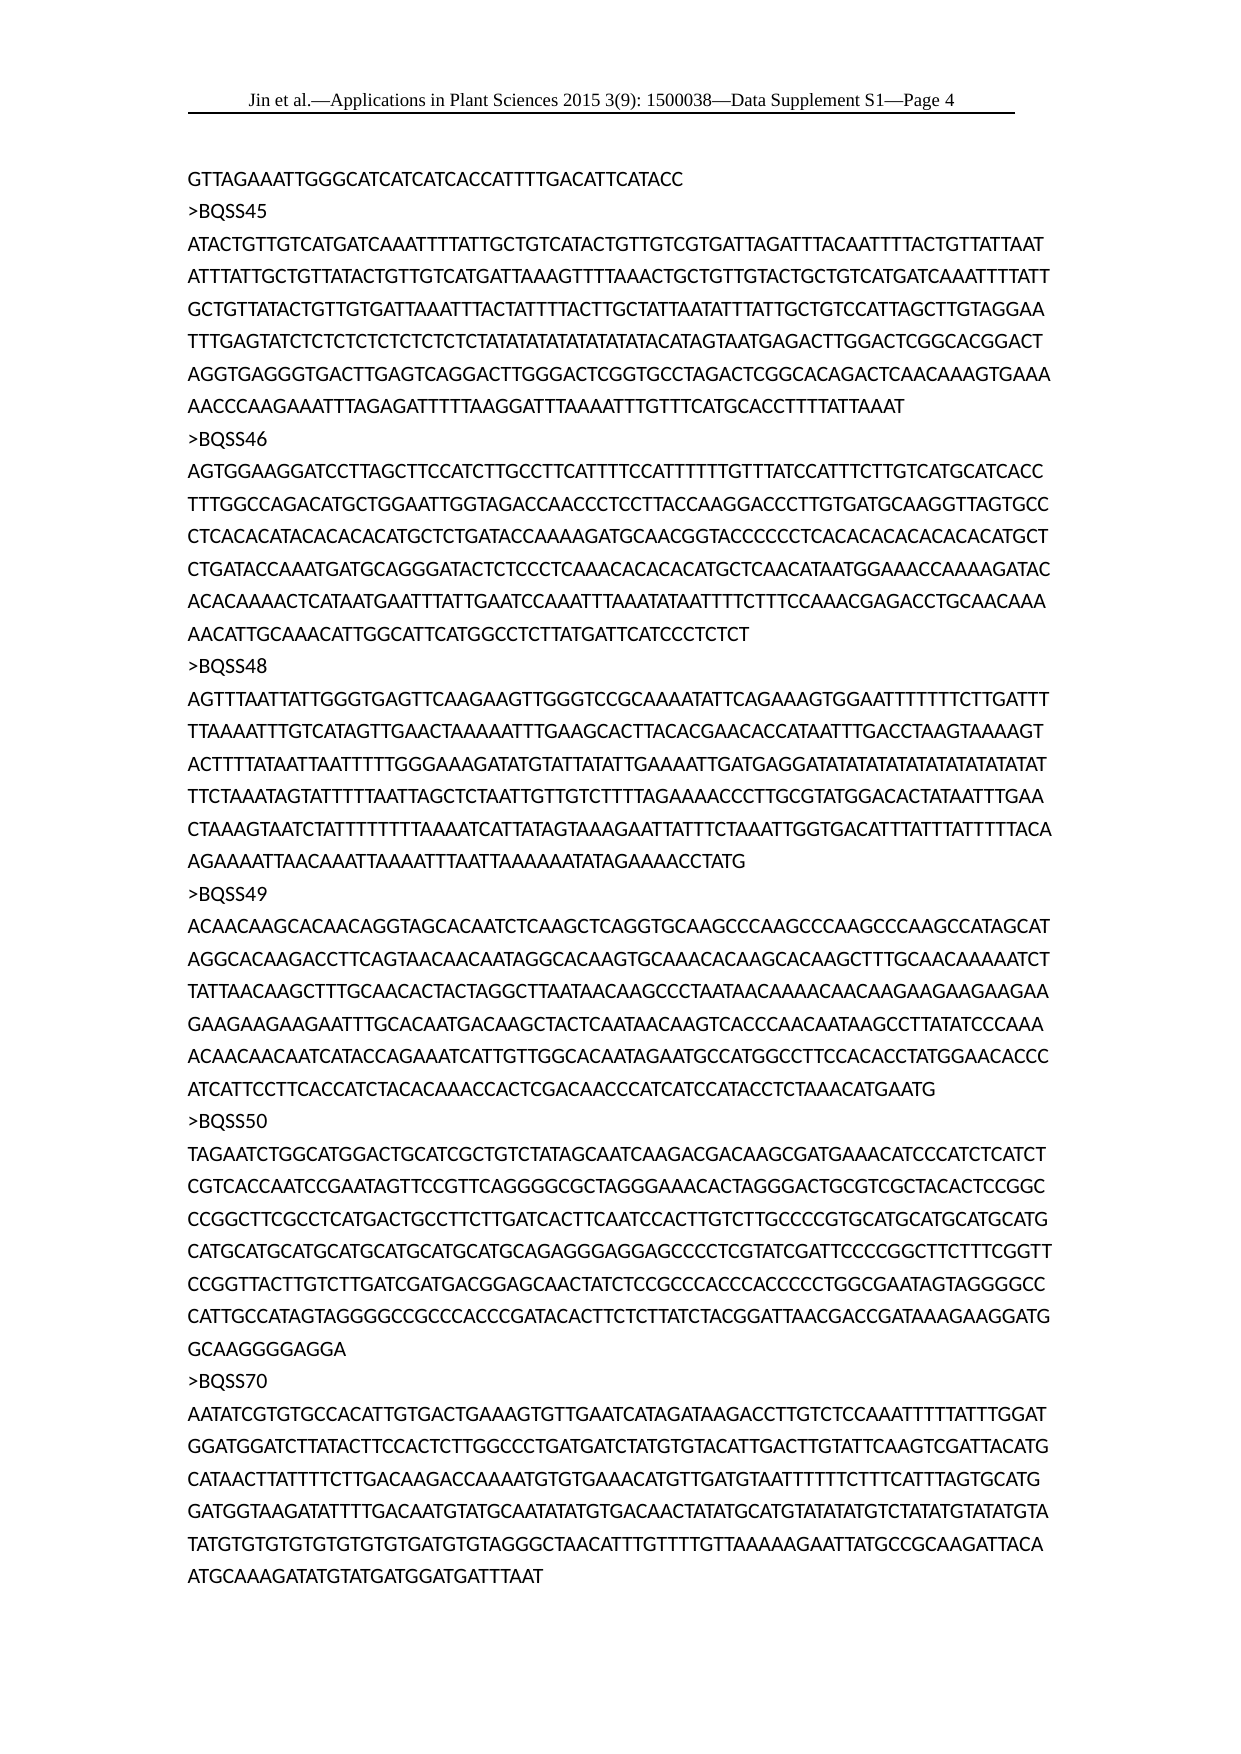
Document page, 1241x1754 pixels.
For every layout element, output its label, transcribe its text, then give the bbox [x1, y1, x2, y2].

text AGTTTAATTATTGGGTGAGTTCAAGAAGTTGGGTCCGCAAAATATTCAGAAAGTGGAATTTTTTTCTTGATTTTTAAAATTTGTCATAGTTGAACTAAAAATTTGAAGCACTTACACGAACACCATAATTTGACCTAAGTAAAAGTACTTTTATAATTAATTTTTGGGAAAGATATGTATTATATTGAAAATTGATGAGGATATATATATATATATATATATATTTCTAAATAGTATTTTTAATTAGCTCTAATTGTTGTCTTTTAGAAAACCCTTGCGTATGGACACTATAATTTGAACTAAAGTAATCTATTTTTTTTAAAATCATTATAGTAAAGAATTATTTCTAAATTGGTGACATTTATTTATTTTTACAAGAAAATTAACAAATTAAAATTTAATTAAAAAATATAGAAAACCTATG [187, 682, 1053, 877]
text ATACTGTTGTCATGATCAAATTTTATTGCTGTCATACTGTTGTCGTGATTAGATTTACAATTTTACTGTTATTAATATTTATTGCTGTTATACTGTTGTCATGATTAAAGTTTTAAACTGCTGTTGTACTGCTGTCATGATCAAATTTTATTGCTGTTATACTGTTGTGATTAAATTTACTATTTTACTTGCTATTAATATTTATTGCTGTCCATTAGCTTGTAGGAATTTGAGTATCTCTCTCTCTCTCTCTCTATATATATATATATATACATAGTAATGAGACTTGGACTCGGCACGGACTAGGTGAGGGTGACTTGAGTCAGGACTTGGGACTCGGTGCCTAGACTCGGCACAGACTCAACAAAGTGAAAAACCCAAGAAATTTAGAGATTTTTAAGGATTTAAAATTTGTTTCATGCACCTTTTATTAAAT [187, 227, 1053, 422]
text >BQSS46 [187, 422, 1053, 454]
text >BQSS49 [187, 877, 1053, 909]
text TAGAATCTGGCATGGACTGCATCGCTGTCTATAGCAATCAAGACGACAAGCGATGAAACATCCCATCTCATCTCGTCACCAATCCGAATAGTTCCGTTCAGGGGCGCTAGGGAAACACTAGGGACTGCGTCGCTACACTCCGGCCCGGCTTCGCCTCATGACTGCCTTCTTGATCACTTCAATCCACTTGTCTTGCCCCGTGCATGCATGCATGCATGCATGCATGCATGCATGCATGCATGCATGCAGAGGGAGGAGCCCCTCGTATCGATTCCCCGGCTTCTTTCGGTTCCGGTTACTTGTCTTGATCGATGACGGAGCAACTATCTCCGCCCACCCACCCCCTGGCGAATAGTAGGGGCCCATTGCCATAGTAGGGGCCGCCCACCCGATACACTTCTCTTATCTACGGATTAACGACCGATAAAGAAGGATGGCAAGGGGAGGA [187, 1137, 1053, 1364]
text AGTGGAAGGATCCTTAGCTTCCATCTTGCCTTCATTTTCCATTTTTTGTTTATCCATTTCTTGTCATGCATCACCTTTGGCCAGACATGCTGGAATTGGTAGACCAACCCTCCTTACCAAGGACCCTTGTGATGCAAGGTTAGTGCCCTCACACATACACACACATGCTCTGATACCAAAAGATGCAACGGTACCCCCCTCACACACACACACACATGCTCTGATACCAAATGATGCAGGGATACTCTCCCTCAAACACACACATGCTCAACATAATGGAAACCAAAAGATACACACAAAACTCATAATGAATTTATTGAATCCAAATTTAAATATAATTTTCTTTCCAAACGAGACCTGCAACAAAAACATTGCAAACATTGGCATTCATGGCCTCTTATGATTCATCCCTCTCT [187, 454, 1053, 649]
text >BQSS50 [187, 1104, 1053, 1137]
text >BQSS48 [187, 649, 1053, 682]
text >BQSS70 [187, 1364, 1053, 1397]
text AATATCGTGTGCCACATTGTGACTGAAAGTGTTGAATCATAGATAAGACCTTGTCTCCAAATTTTTATTTGGATGGATGGATCTTATACTTCCACTCTTGGCCCTGATGATCTATGTGTACATTGACTTGTATTCAAGTCGATTACATGCATAACTTATTTTCTTGACAAGACCAAAATGTGTGAAACATGTTGATGTAATTTTTTCTTTCATTTAGTGCATGGATGGTAAGATATTTTGACAATGTATGCAATATATGTGACAACTATATGCATGTATATATGTCTATATGTATATGTATATGTGTGTGTGTGTGTGTGATGTGTAGGGCTAACATTTGTTTTGTTAAAAAGAATTATGCCGCAAGATTACAATGCAAAGATATGTATGATGGATGATTTAAT [187, 1397, 1053, 1592]
text >BQSS45 [187, 194, 1053, 227]
text ACAACAAGCACAACAGGTAGCACAATCTCAAGCTCAGGTGCAAGCCCAAGCCCAAGCCCAAGCCATAGCATAGGCACAAGACCTTCAGTAACAACAATAGGCACAAGTGCAAACACAAGCACAAGCTTTGCAACAAAAATCTTATTAACAAGCTTTGCAACACTACTAGGCTTAATAACAAGCCCTAATAACAAAACAACAAGAAGAAGAAGAAGAAGAAGAAGAATTTGCACAATGACAAGCTACTCAATAACAAGTCACCCAACAATAAGCCTTATATCCCAAAACAACAACAATCATACCAGAAATCATTGTTGGCACAATAGAATGCCATGGCCTTCCACACCTATGGAACACCCATCATTCCTTCACCATCTACACAAACCACTCGACAACCCATCATCCATACCTCTAAACATGAATG [187, 909, 1053, 1104]
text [187, 162, 1053, 194]
